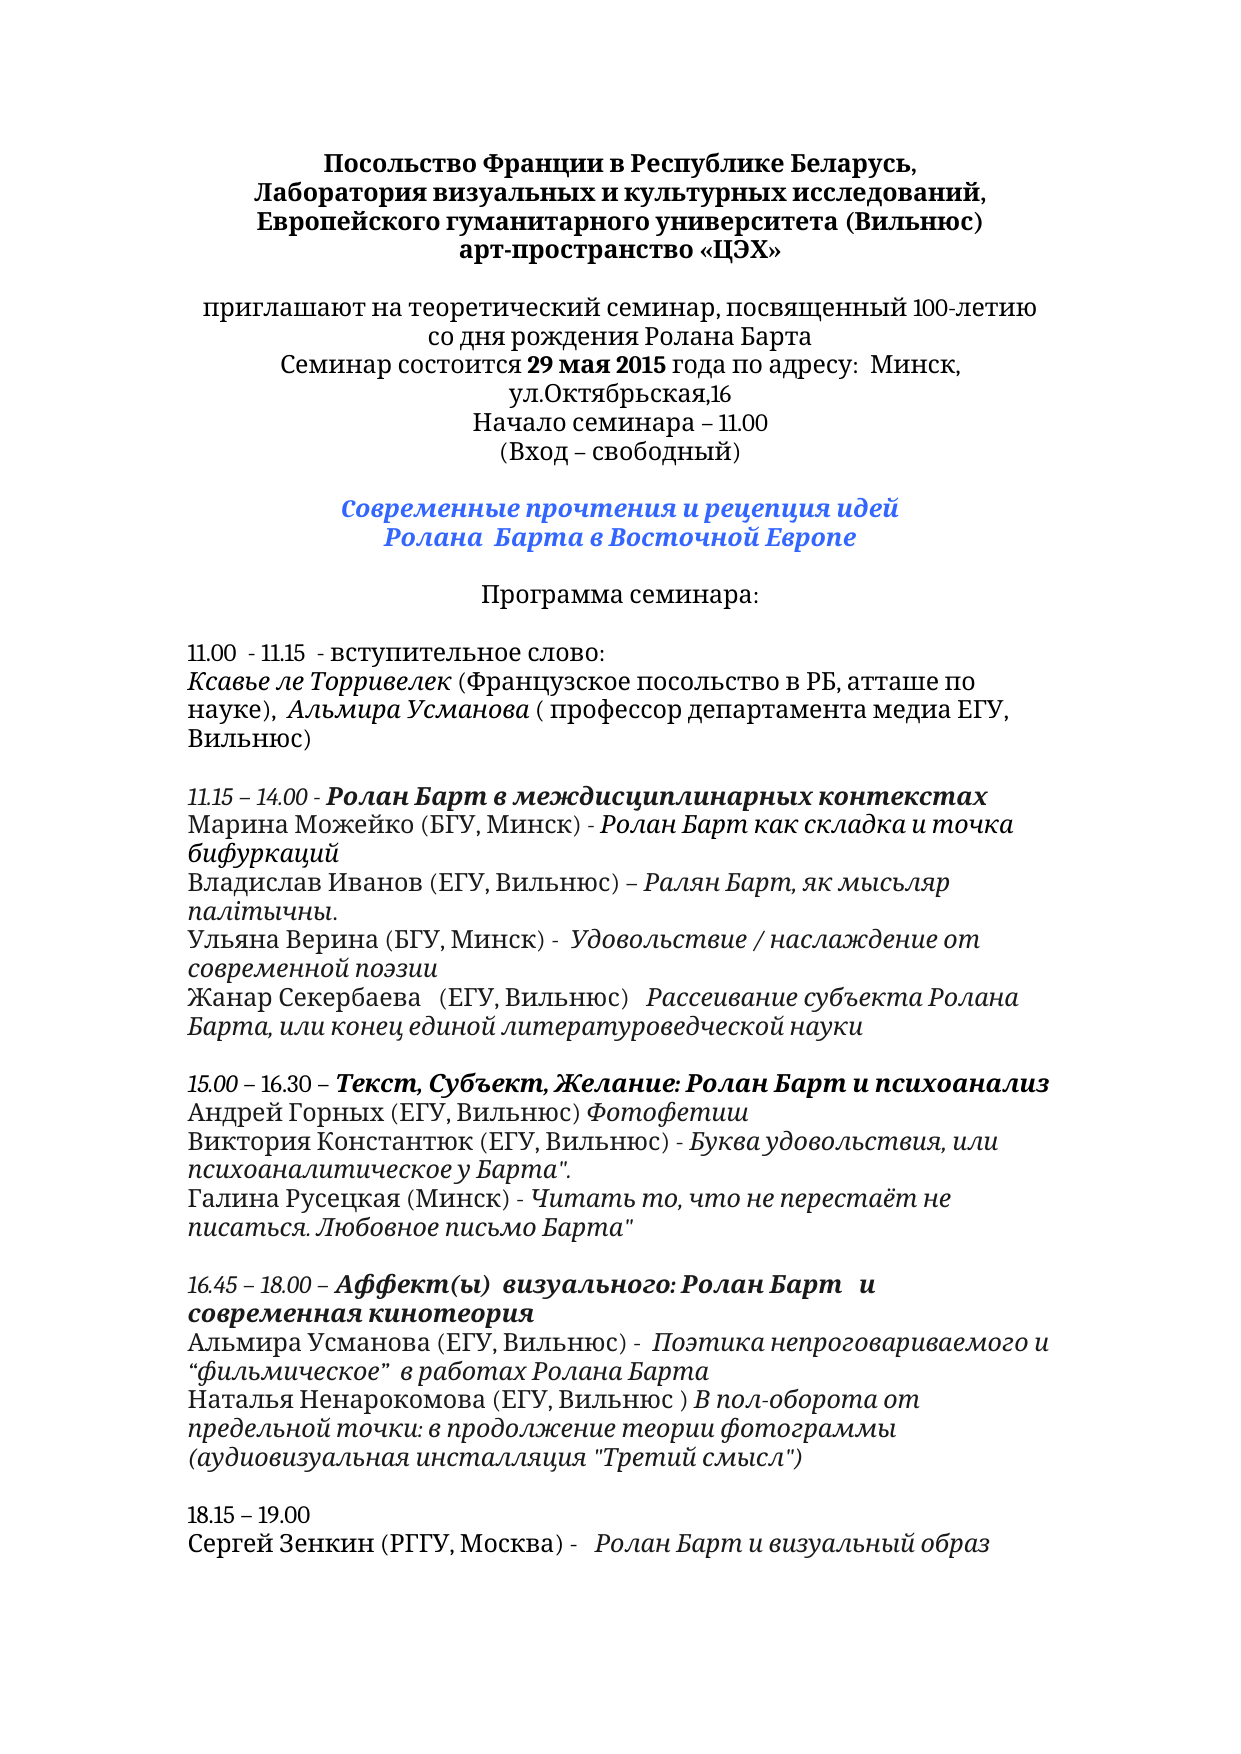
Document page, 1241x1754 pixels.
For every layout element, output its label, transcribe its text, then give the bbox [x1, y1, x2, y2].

text Альмира Усманова (ЕГУ, Вильнюс) - Поэтика непроговариваемого и “фильмическое” в работах Ролана Барта [187, 1329, 1053, 1386]
text Андрей Горных (ЕГУ, Вильнюс) Фотофетиш [187, 1099, 1053, 1127]
text арт-пространство «ЦЭХ» [187, 236, 1053, 265]
text Ролана Барта в Восточной Европе [187, 524, 1053, 552]
text Владислав Иванов (ЕГУ, Вильнюс) – Ралян Барт, як мысьляр палітычны. [187, 869, 1053, 926]
text 11.15 – 14.00 - Ролан Барт в междисциплинарных контекстах [187, 782, 1053, 811]
text Cовременные прочтения и рецепция идей [187, 495, 1053, 524]
text Марина Можейко (БГУ, Минск) - Ролан Барт как складка и точка бифуркаций [187, 811, 1053, 869]
text 18.15 – 19.00 [187, 1501, 1053, 1530]
text Галина Русецкая (Минск) - Читать то, что не перестаёт не писаться. Любовное письмо Барта" [187, 1185, 1053, 1242]
text 16.45 – 18.00 – Аффект(ы) визуального: Ролан Барт и современная кинотеория [187, 1271, 1053, 1329]
text приглашают на теоретический семинар, посвященный 100-летию со дня рождения Ролана Барта [187, 294, 1053, 351]
text Сергей Зенкин (РГГУ, Москва) - Ролан Барт и визуальный образ [187, 1530, 1053, 1559]
text Начало семинара – 11.00 [187, 409, 1053, 437]
text Лаборатория визуальных и культурных исследований, [187, 179, 1053, 207]
text Наталья Ненарокомова (ЕГУ, Вильнюс ) В пол-оборота от предельной точки: в продолжение теории фотограммы (аудиовизуальная инсталляция "Третий смысл") [187, 1386, 1053, 1472]
text (Вход – свободный) [187, 437, 1053, 466]
text Ульяна Верина (БГУ, Минск) - Удовольствие / наслаждение от современной поэзии [187, 926, 1053, 984]
text Европейского гуманитарного университета (Вильнюс) [187, 207, 1053, 236]
text Ксавье ле Торривелек (Французское посольство в РБ, атташе по науке), Альмира Усманова ( профессор департамента медиа ЕГУ, Вильнюс) [187, 667, 1053, 754]
text Виктория Константюк (ЕГУ, Вильнюс) - Буква удовольствия, или психоаналитическое у Барта". [187, 1127, 1053, 1185]
text Посольство Франции в Республике Беларусь, [187, 150, 1053, 179]
text Жанар Секербаева (ЕГУ, Вильнюс) Рассеивание субъекта Ролана Барта, или конец единой литературоведческой науки [187, 984, 1053, 1041]
text 15.00 – 16.30 – Текст, Субъект, Желание: Ролан Барт и психоанализ [187, 1070, 1053, 1099]
text 11.00 - 11.15 - вступительное слово: [187, 639, 1053, 667]
text Семинар состоится 29 мая 2015 года по адресу: Минск, ул.Октябрьская,16 [187, 351, 1053, 409]
text Программа семинара: [187, 581, 1053, 610]
